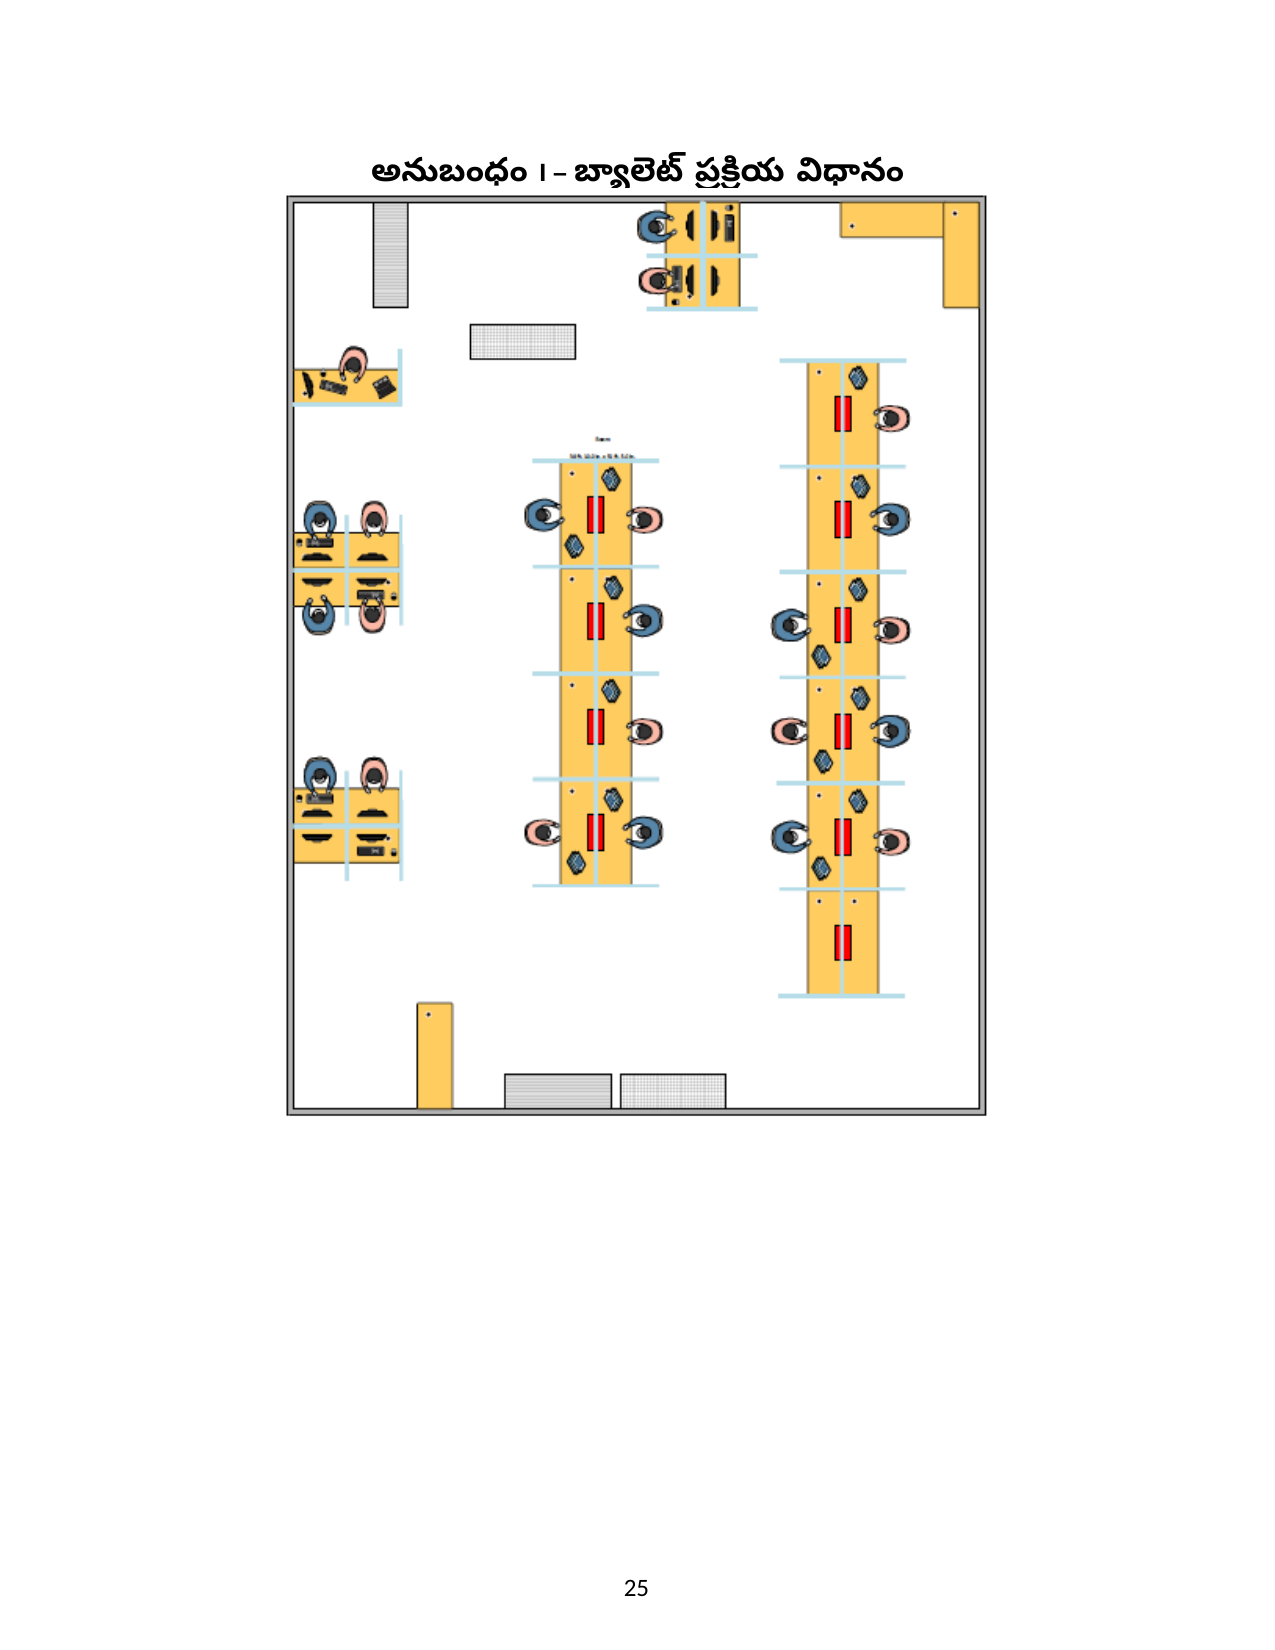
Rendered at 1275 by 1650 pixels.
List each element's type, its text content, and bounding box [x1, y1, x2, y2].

picture [279, 188, 996, 1127]
subtitle అనుబంధం I – బ్యాలెట్ ప్రక్రియ విధానం [150, 150, 1125, 189]
